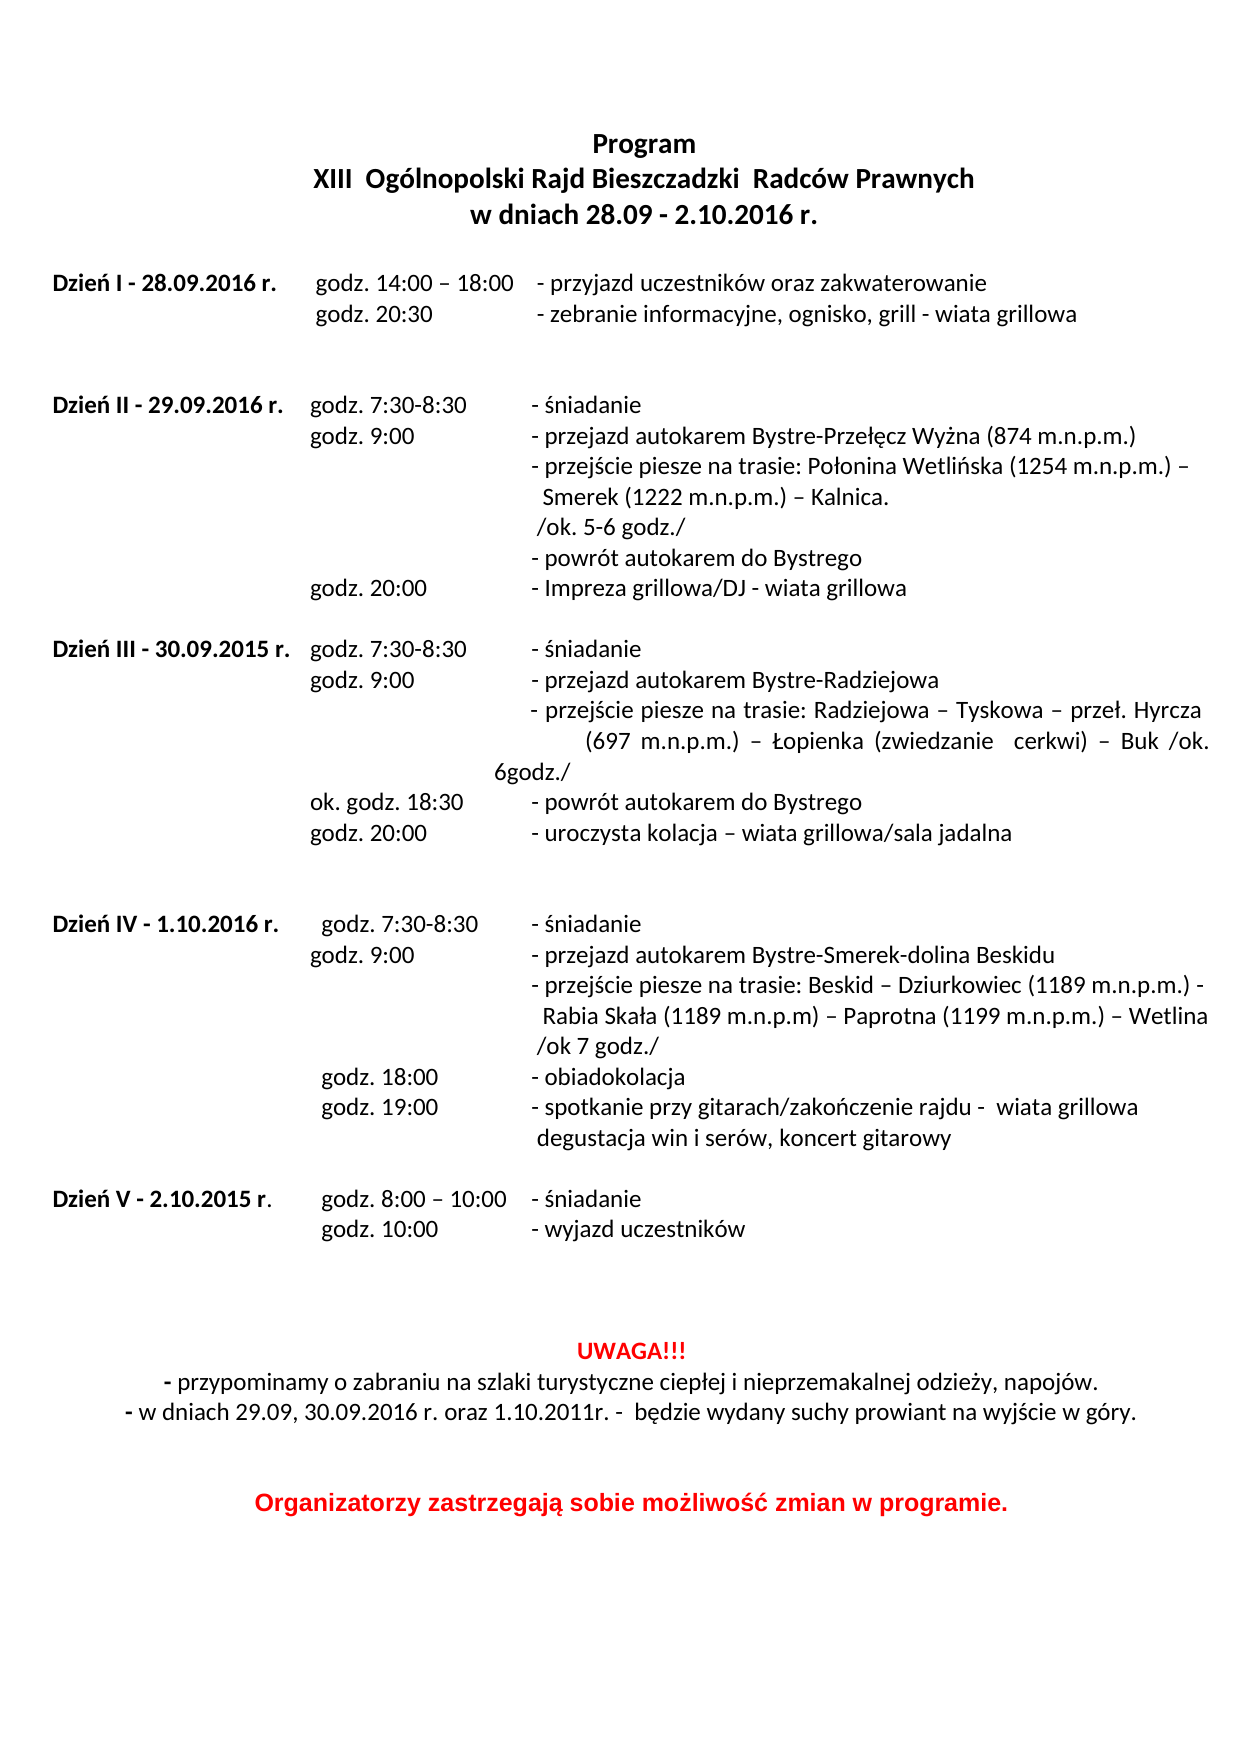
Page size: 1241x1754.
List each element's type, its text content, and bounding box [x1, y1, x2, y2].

text ok. godz. 18:30 - powrót autokarem do Bystrego [310, 786, 1211, 817]
text godz. 9:00 - przejazd autokarem Bystre-Smerek-dolina Beskidu [52, 939, 1211, 969]
text /ok 7 godz./ [530, 1030, 1211, 1061]
text - w dniach 29.09, 30.09.2016 r. oraz 1.10.2011r. - będzie wydany suchy prowiant na wyjście w góry. [52, 1397, 1211, 1427]
text - przejście piesze na trasie: Radziejowa – Tyskowa – przeł. Hyrcza (697 m.n.p.m.) – Łopienka (zwiedzanie cerkwi) – Buk /ok. 6godz./ [494, 694, 1211, 786]
text godz. 20:00 - uroczysta kolacja – wiata grillowa/sala jadalna [310, 817, 1211, 847]
text godz. 9:00 - przejazd autokarem Bystre-Radziejowa [52, 664, 1211, 694]
subtitle Organizatorzy zastrzegają sobie możliwość zmian w programie. [52, 1488, 1211, 1517]
text godz. 10:00 - wyjazd uczestników [52, 1213, 1211, 1244]
text godz. 18:00 - obiadokolacja [52, 1061, 1211, 1091]
text Program [77, 125, 1211, 160]
text Dzień III - 30.09.2015 r. godz. 7:30-8:30 - śniadanie [52, 633, 1211, 664]
text Dzień I - 28.09.2016 r. godz. 14:00 – 18:00 - przyjazd uczestników oraz zakwaterowanie [52, 267, 1211, 298]
text - powrót autokarem do Bystrego [52, 542, 1211, 572]
text - przejście piesze na trasie: Beskid – Dziurkowiec (1189 m.n.p.m.) - Rabia Skała (1189 m.n.p.m) – Paprotna (1199 m.n.p.m.) – Wetlina [52, 969, 1211, 1030]
text Dzień V - 2.10.2015 r. godz. 8:00 – 10:00 - śniadanie [52, 1183, 1211, 1213]
text Dzień II - 29.09.2016 r. godz. 7:30-8:30 - śniadanie [52, 389, 1211, 420]
text /ok. 5-6 godz./ [457, 511, 1211, 542]
text XIII Ogólnopolski Rajd Bieszczadzki Radców Prawnych [77, 160, 1211, 196]
text - przypominamy o zabraniu na szlaki turystyczne ciepłej i nieprzemakalnej odzieży, napojów. [52, 1366, 1211, 1397]
text godz. 19:00 - spotkanie przy gitarach/zakończenie rajdu - wiata grillowa degustacja win i serów, koncert gitarowy [52, 1091, 1211, 1152]
text UWAGA!!! [52, 1336, 1211, 1366]
text w dniach 28.09 - 2.10.2016 r. [77, 196, 1211, 232]
text Dzień IV - 1.10.2016 r. godz. 7:30-8:30 - śniadanie [52, 908, 1211, 939]
text godz. 9:00 - przejazd autokarem Bystre-Przełęcz Wyżna (874 m.n.p.m.) [52, 420, 1211, 450]
text godz. 20:30 - zebranie informacyjne, ognisko, grill - wiata grillowa [52, 298, 1211, 328]
text - przejście piesze na trasie: Połonina Wetlińska (1254 m.n.p.m.) – Smerek (1222 m.n.p.m.) – Kalnica. [531, 450, 1211, 511]
text godz. 20:00 - Impreza grillowa/DJ - wiata grillowa [52, 572, 1211, 603]
